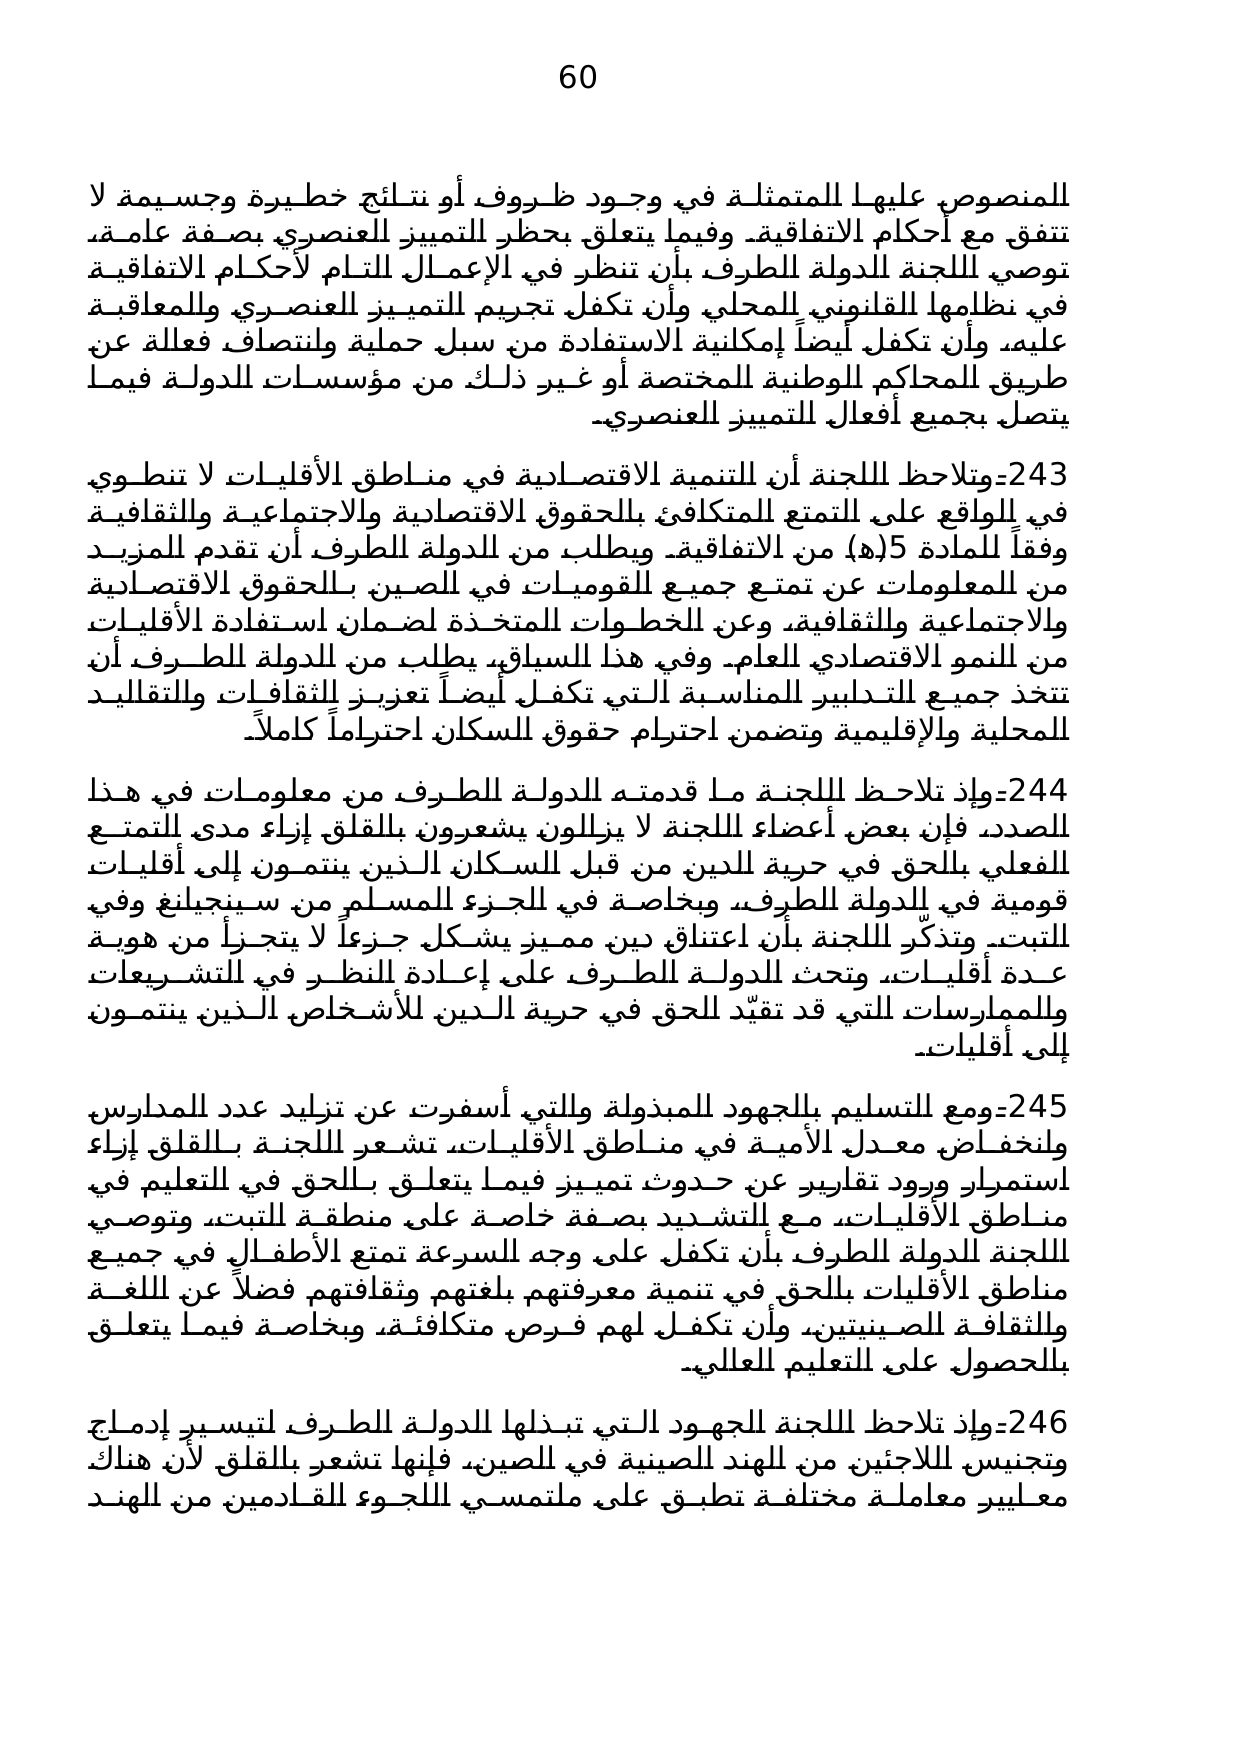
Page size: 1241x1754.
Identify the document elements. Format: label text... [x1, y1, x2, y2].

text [88, 1404, 1069, 1513]
text 243- وتلاحظ اللجنة أن التنمية الاقتصادية في مناطق الأقليات لا تنطوي في الواقع على التمتع المتكافئ بالحقوق الاقتصادية والاجتماعية والثقافية وفقاً للمادة 5(ه‍) من الاتفاقية. ويطلب من الدولة الطرف أن تقدم المزيد من المعلومات عن تمتع جميع القوميات في الصين بالحقوق الاقتصادية والاجتماعية والثقافية، وعن الخطوات المتخذة لضمان استفادة الأقليات من النمو الاقتصادي العام. وفي هذا السياق، يطلب من الدولة الطرف أن تتخذ جميع التدابير المناسبة التي تكفل أيضاً تعزيز الثقافات والتقاليد المحلية والإقليمية وتضمن احترام حقوق السكان احتراماً كاملاً. [88, 457, 1069, 747]
text 245- ومع التسليم بالجهود المبذولة والتي أسفرت عن تزايد عدد المدارس وانخفاض معدل الأمية في مناطق الأقليات، تشعر اللجنة بالقلق إزاء استمرار ورود تقارير عن حدوث تمييز فيما يتعلق بالحق في التعليم في مناطق الأقليات، مع التشديد بصفة خاصة على منطقة التبت، وتوصي اللجنة الدولة الطرف بأن تكفل على وجه السرعة تمتع الأطفال في جميع مناطق الأقليات بالحق في تنمية معرفتهم بلغتهم وثقافتهم فضلاً عن اللغة والثقافة الصينيتين، وأن تكفل لهم فرص متكافئة، وبخاصة فيما يتعلق بالحصول على التعليم العالي. [88, 1088, 1069, 1379]
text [88, 177, 1069, 432]
text 244- وإذ تلاحظ اللجنة ما قدمته الدولة الطرف من معلومات في هذا الصدد، فإن بعض أعضاء اللجنة لا يزالون يشعرون بالقلق إزاء مدى التمتع الفعلي بالحق في حرية الدين من قبل السكان الذين ينتمون إلى أقليات قومية في الدولة الطرف، وبخاصة في الجزء المسلم من سينجيانغ وفي التبت. وتذكّر اللجنة بأن اعتناق دين مميز يشكل جزءاً لا يتجزأ من هوية عدة أقليات، وتحث الدولة الطرف على إعادة النظر في التشريعات والممارسات التي قد تقيّد الحق في حرية الدين للأشخاص الذين ينتمون إلى أقليات. [88, 772, 1069, 1063]
